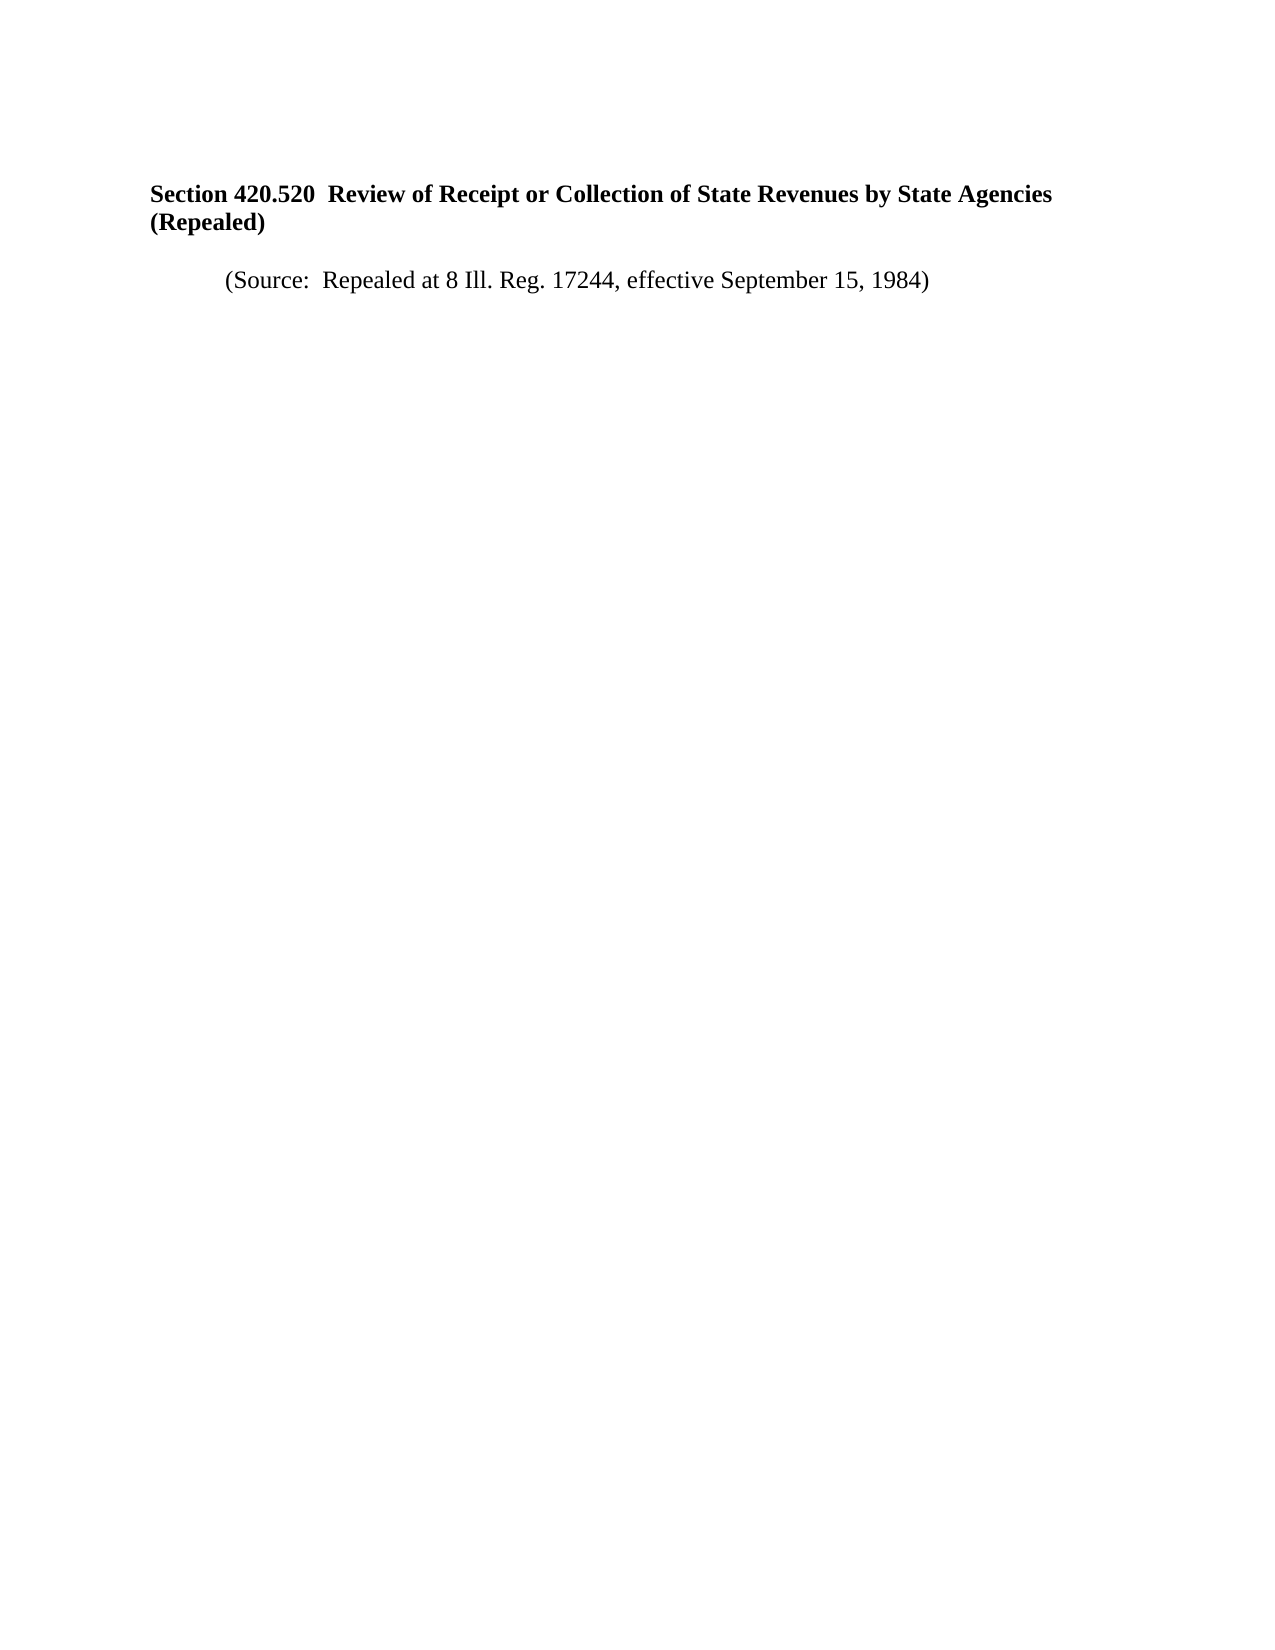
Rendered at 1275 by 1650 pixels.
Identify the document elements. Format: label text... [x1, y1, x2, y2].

text Section 420.520 Review of Receipt or Collection of State Revenues by State Agencies (Repealed) [150, 179, 1125, 236]
text (Source: Repealed at 8 Ill. Reg. 17244, effective September 15, 1984) [225, 265, 1125, 294]
